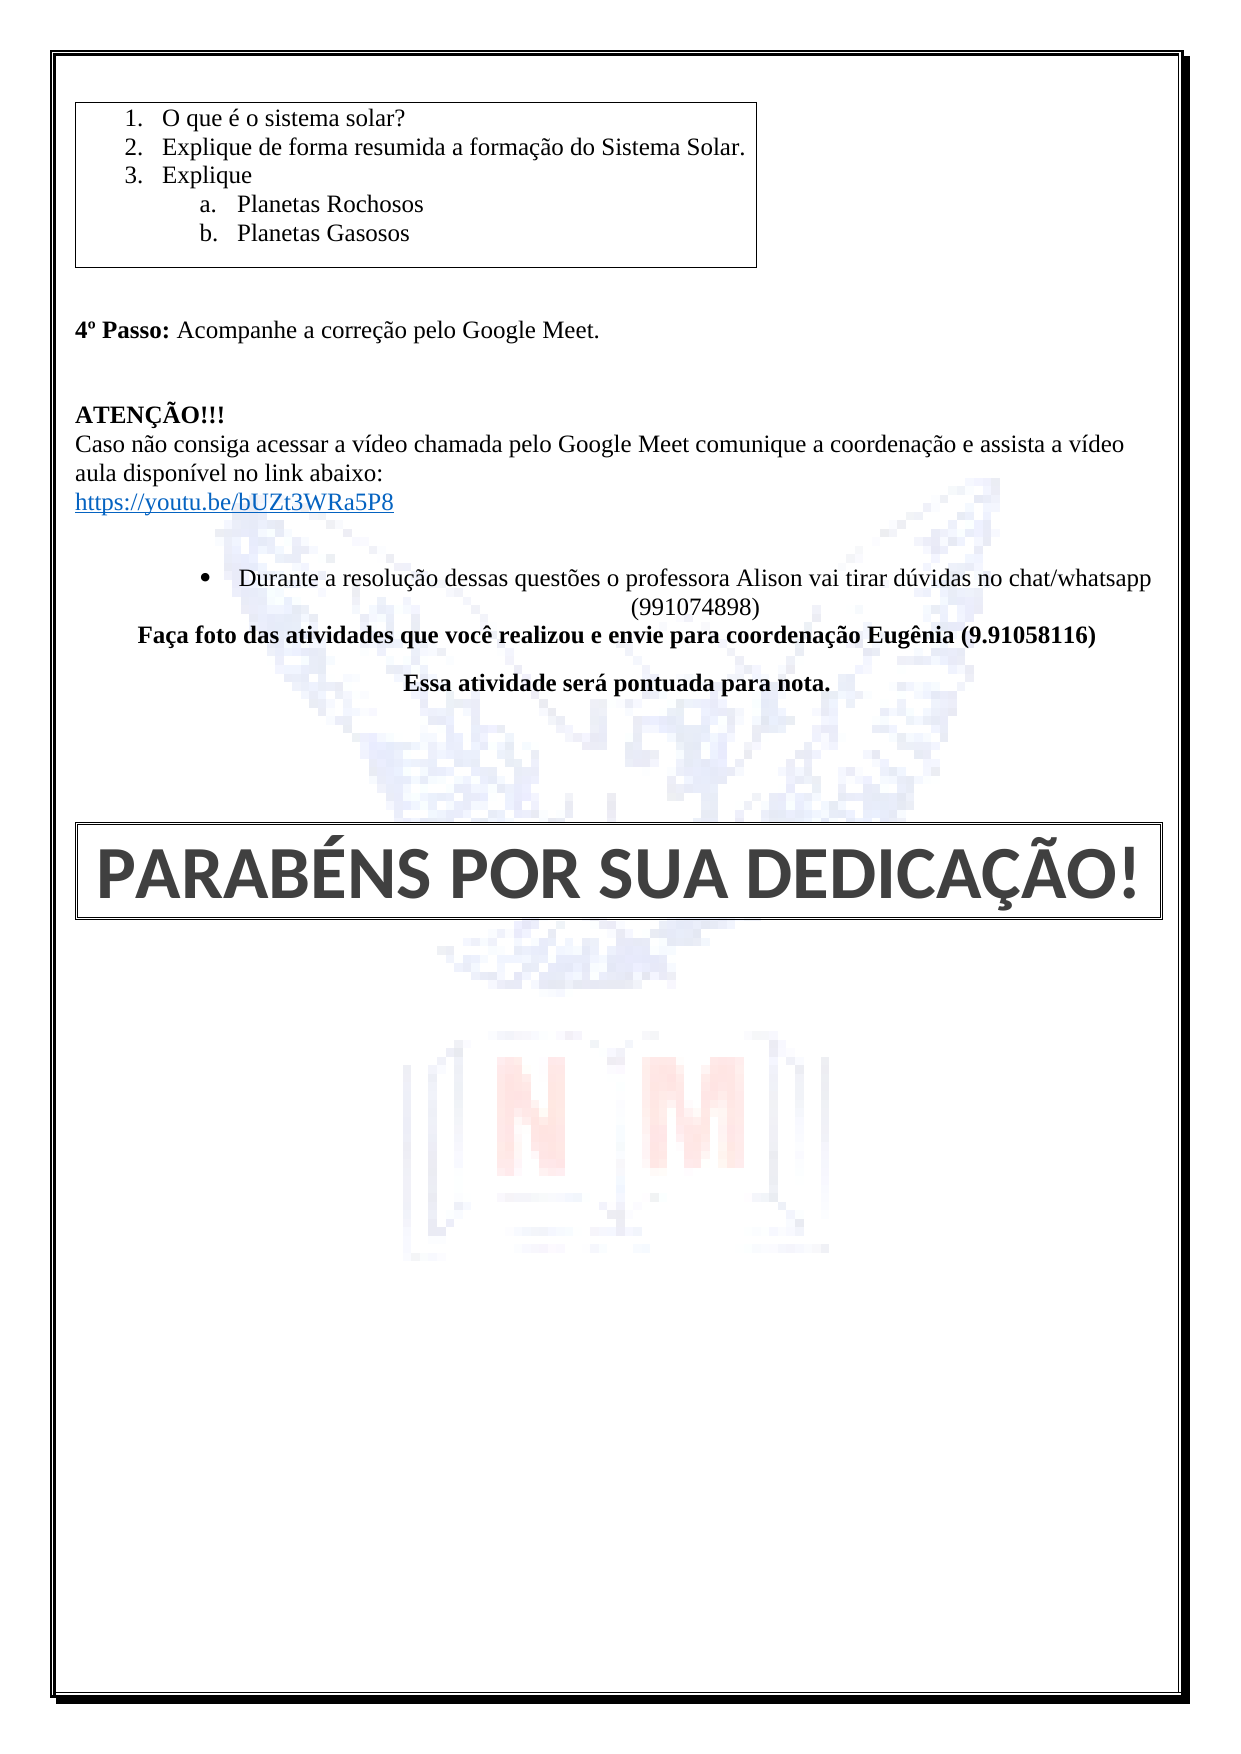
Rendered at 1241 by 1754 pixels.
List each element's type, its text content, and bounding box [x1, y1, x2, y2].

text https://youtu.be/bUZt3WRa5P8 [75, 487, 1159, 515]
text ATENÇÃO!!! [75, 400, 1159, 429]
text Caso não consiga acessar a vídeo chamada pelo Google Meet comunique a coordenação e assista a vídeo aula disponível no link abaixo: [75, 429, 1159, 487]
table_header PARABÉNS POR SUA DEDICAÇÃO! [78, 825, 1160, 917]
list Durante a resolução dessas questões o professora Alison vai tirar dúvidas no chat/whatsapp (991074898) [194, 563, 1159, 621]
table_header O que é o sistema solar? Explique de forma resumida a formação do Sistema Solar. Explique Planetas Rochosos Planetas Gasosos [76, 103, 756, 267]
text 4º Passo: Acompanhe a correção pelo Google Meet. [75, 316, 1159, 344]
text Essa atividade será pontuada para nota. [75, 668, 1159, 697]
text Faça foto das atividades que você realizou e envie para coordenação Eugênia (9.91058116) [75, 621, 1159, 649]
